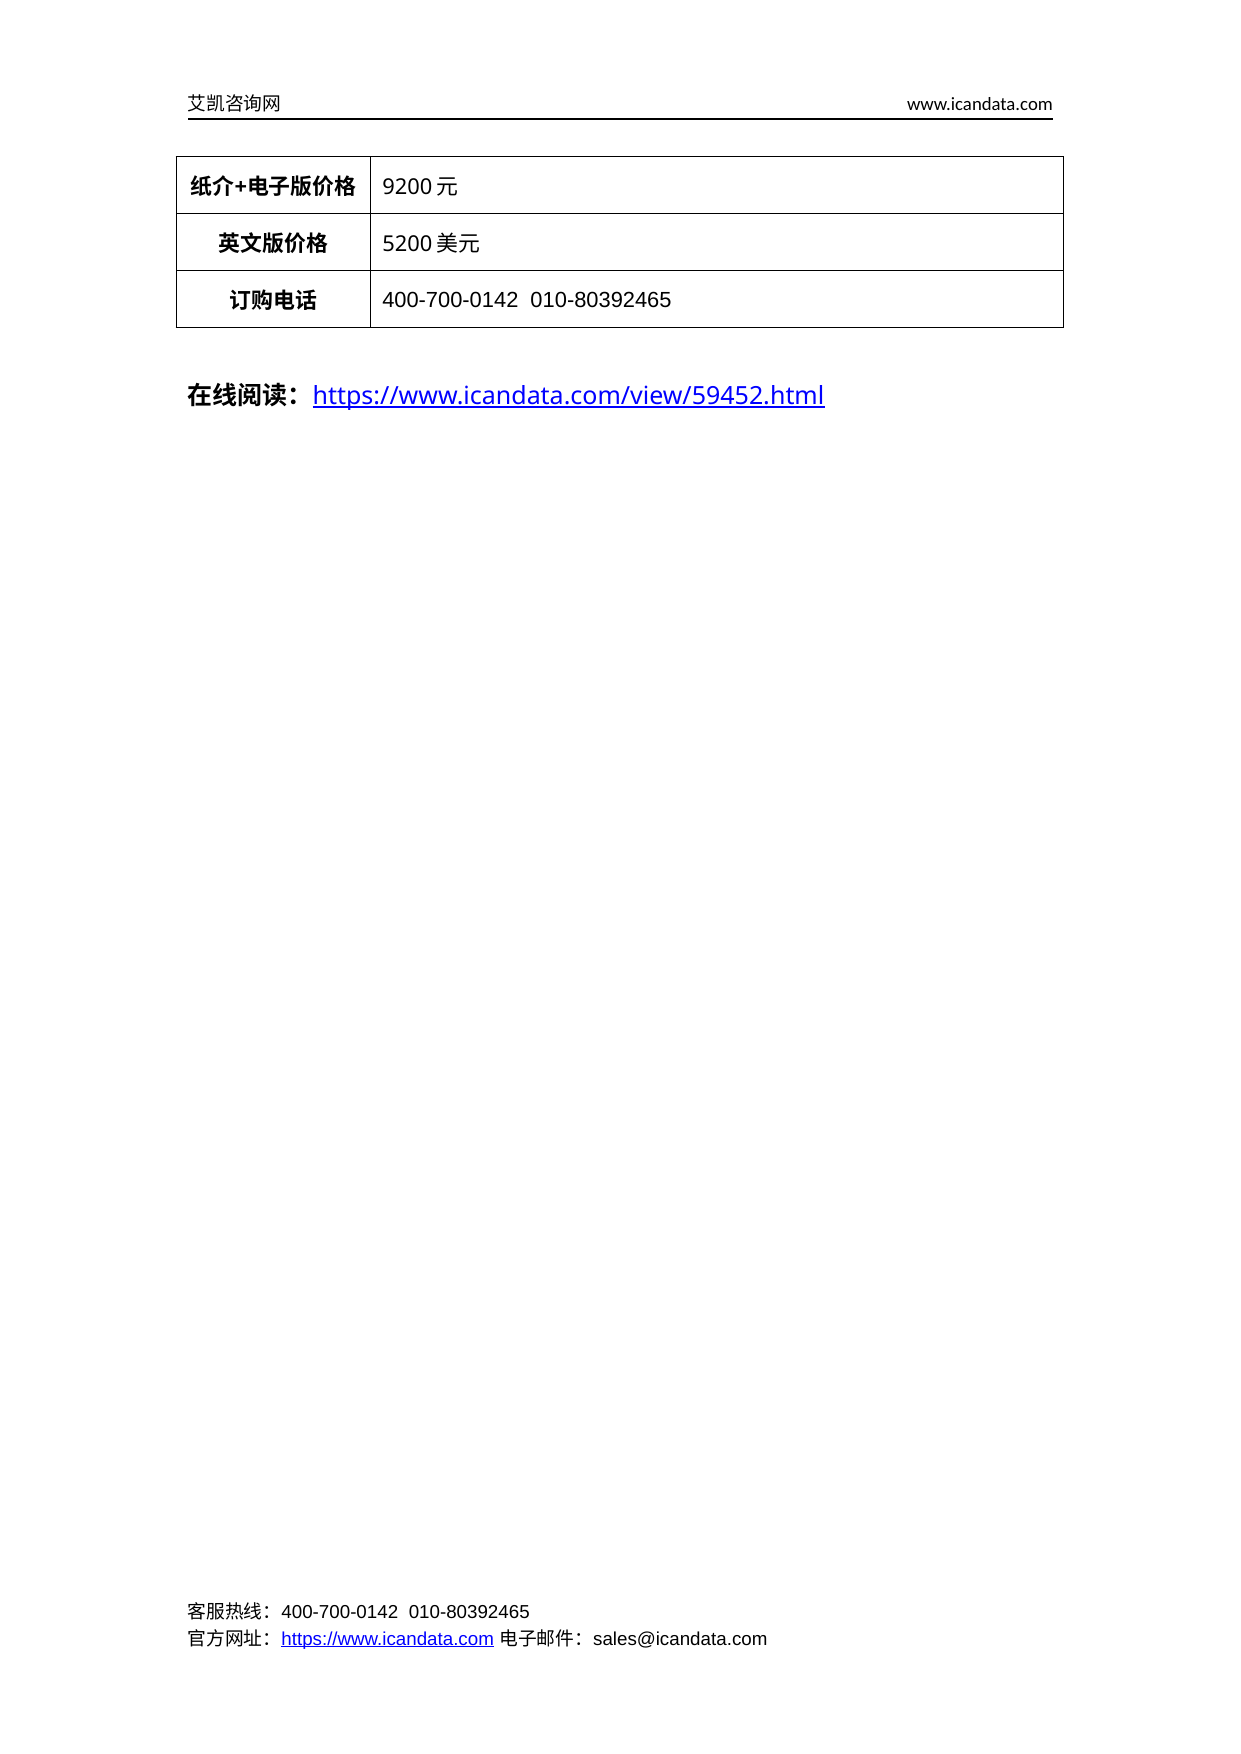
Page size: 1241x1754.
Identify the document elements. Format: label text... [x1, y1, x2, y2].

text 在线阅读：https://www.icandata.com/view/59452.html [187, 361, 1053, 426]
table_cell 订购电话 [177, 271, 370, 327]
table_cell 纸介+电子版价格 [177, 157, 370, 213]
table_cell 英文版价格 [177, 214, 370, 270]
table_cell 9200元 [371, 157, 1063, 213]
table_cell 5200美元 [371, 214, 1063, 270]
table_cell 400-700-0142 010-80392465 [371, 271, 1063, 327]
